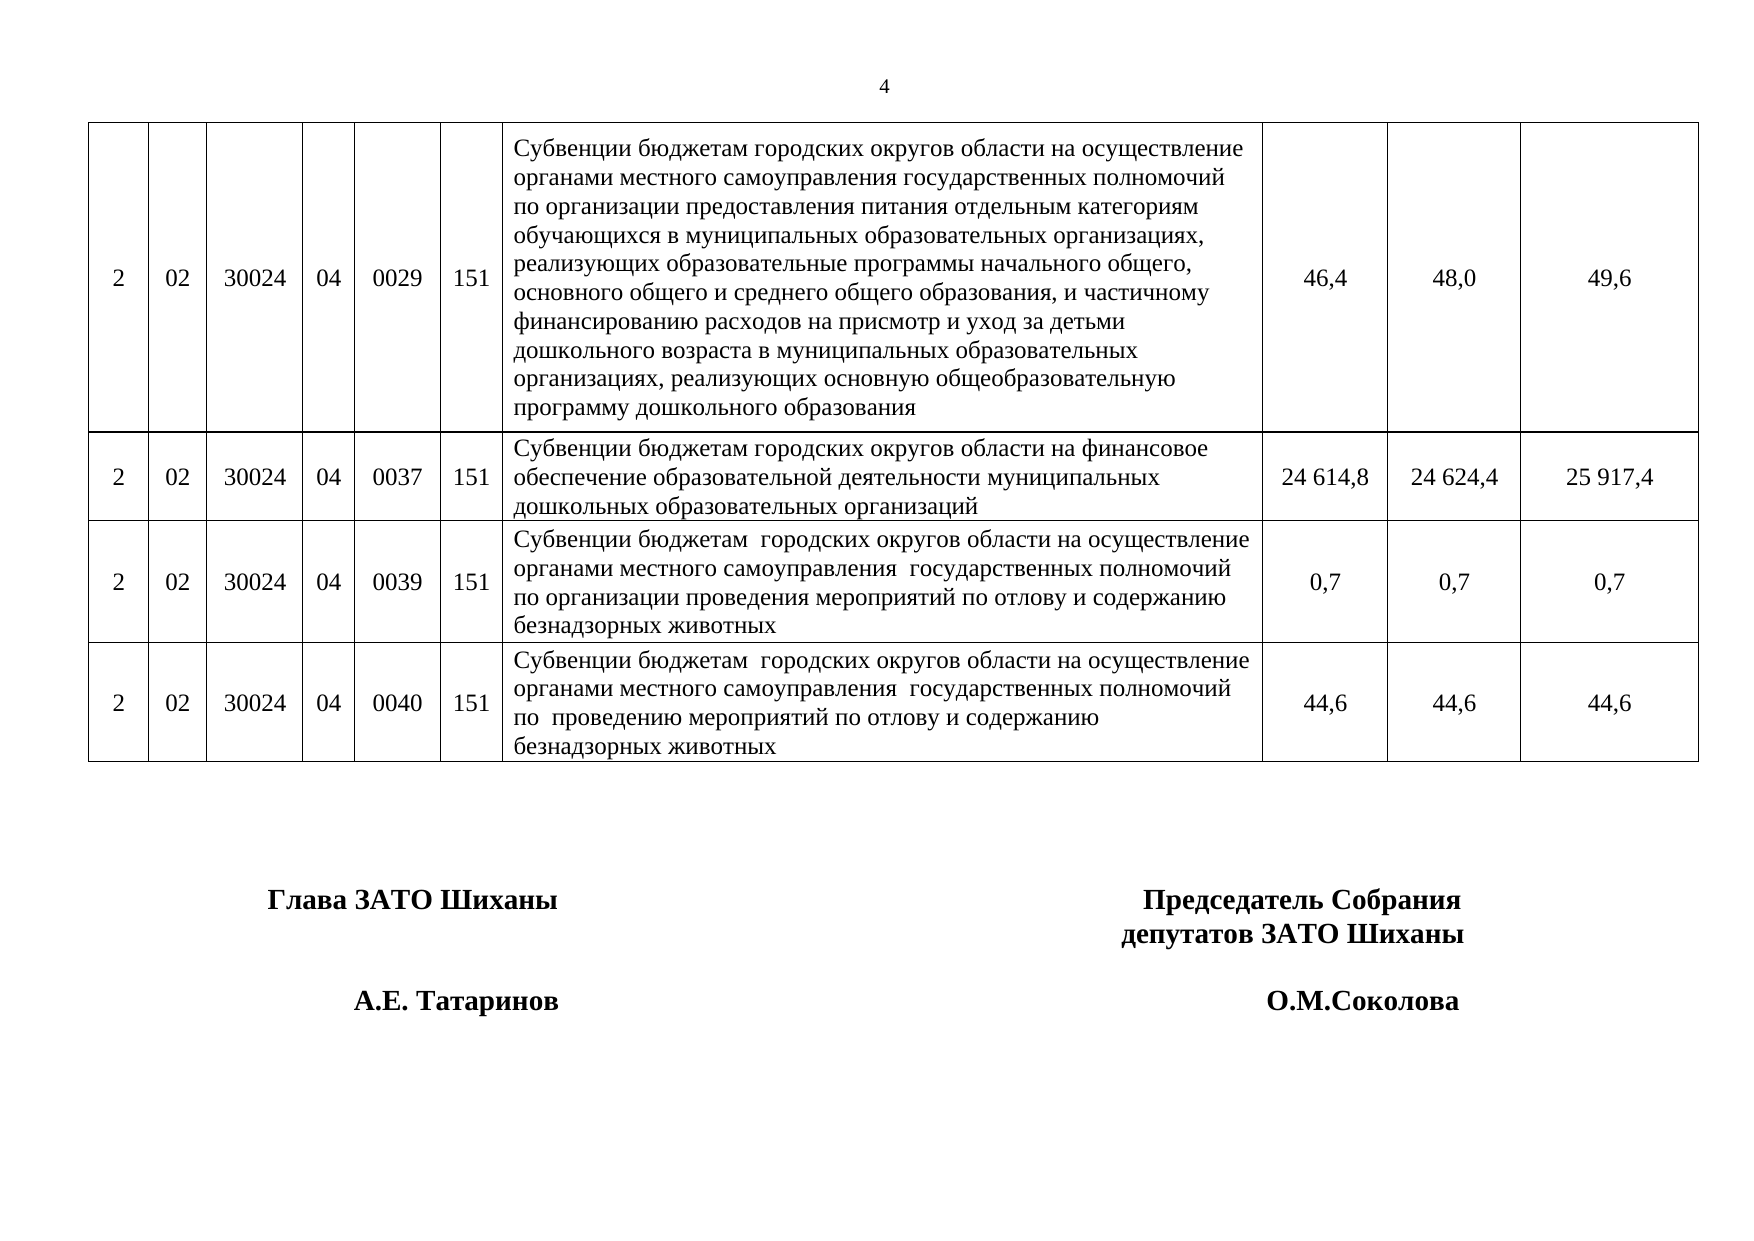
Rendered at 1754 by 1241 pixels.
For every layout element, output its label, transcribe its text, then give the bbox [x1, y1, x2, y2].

table_cell 2 [89, 643, 148, 761]
table_cell 30024 [207, 433, 302, 520]
table_cell Субвенции бюджетам городских округов области на финансовое обеспечение образовательной деятельности муниципальных дошкольных образовательных организаций [503, 433, 1262, 520]
table_cell 30024 [207, 123, 302, 431]
table_cell 24 624,4 [1388, 433, 1520, 520]
table_cell 44,6 [1388, 643, 1520, 761]
table_cell 2 [89, 123, 148, 431]
table_cell 151 [441, 123, 502, 431]
table_cell 02 [149, 521, 206, 642]
table_cell 49,6 [1521, 123, 1698, 431]
table_cell Субвенции бюджетам городских округов области на осуществление органами местного самоуправления государственных полномочий по организации проведения мероприятий по отлову и содержанию безнадзорных животных [503, 521, 1262, 642]
table_cell 0,7 [1521, 521, 1698, 642]
text А.Е. Татаринов О.М.Соколова [15, 983, 1754, 1017]
table_cell 25 917,4 [1521, 433, 1698, 520]
text Глава ЗАТО Шиханы Председатель Собрания [15, 882, 1754, 916]
table_cell 02 [149, 433, 206, 520]
table_cell 151 [441, 433, 502, 520]
table_cell 0040 [355, 643, 440, 761]
table_cell 44,6 [1521, 643, 1698, 761]
table_cell 0,7 [1263, 521, 1387, 642]
text депутатов ЗАТО Шиханы [15, 916, 1754, 949]
table_cell 30024 [207, 643, 302, 761]
table_cell 02 [149, 123, 206, 431]
table_cell 48,0 [1388, 123, 1520, 431]
table_cell 24 614,8 [1263, 433, 1387, 520]
table_cell Субвенции бюджетам городских округов области на осуществление органами местного самоуправления государственных полномочий по проведению мероприятий по отлову и содержанию безнадзорных животных [503, 643, 1262, 761]
table_cell 04 [303, 123, 354, 431]
table_cell 30024 [207, 521, 302, 642]
table_cell 04 [303, 521, 354, 642]
table_cell 0037 [355, 433, 440, 520]
table_cell 02 [149, 643, 206, 761]
table_cell 2 [89, 521, 148, 642]
table_cell 44,6 [1263, 643, 1387, 761]
table_cell 46,4 [1263, 123, 1387, 431]
table_cell 0,7 [1388, 521, 1520, 642]
table_cell 2 [89, 433, 148, 520]
table_cell Субвенции бюджетам городских округов области на осуществление органами местного самоуправления государственных полномочий по организации предоставления питания отдельным категориям обучающихся в муниципальных образовательных организациях, реализующих образовательные программы начального общего, основного общего и среднего общего образования, и частичному финансированию расходов на присмотр и уход за детьми дошкольного возраста в муниципальных образовательных организациях, реализующих основную общеобразовательную программу дошкольного образования [503, 123, 1262, 431]
table_cell 151 [441, 521, 502, 642]
table_cell 0029 [355, 123, 440, 431]
table_cell 0039 [355, 521, 440, 642]
table_cell 04 [303, 433, 354, 520]
table_cell 151 [441, 643, 502, 761]
table_cell 04 [303, 643, 354, 761]
